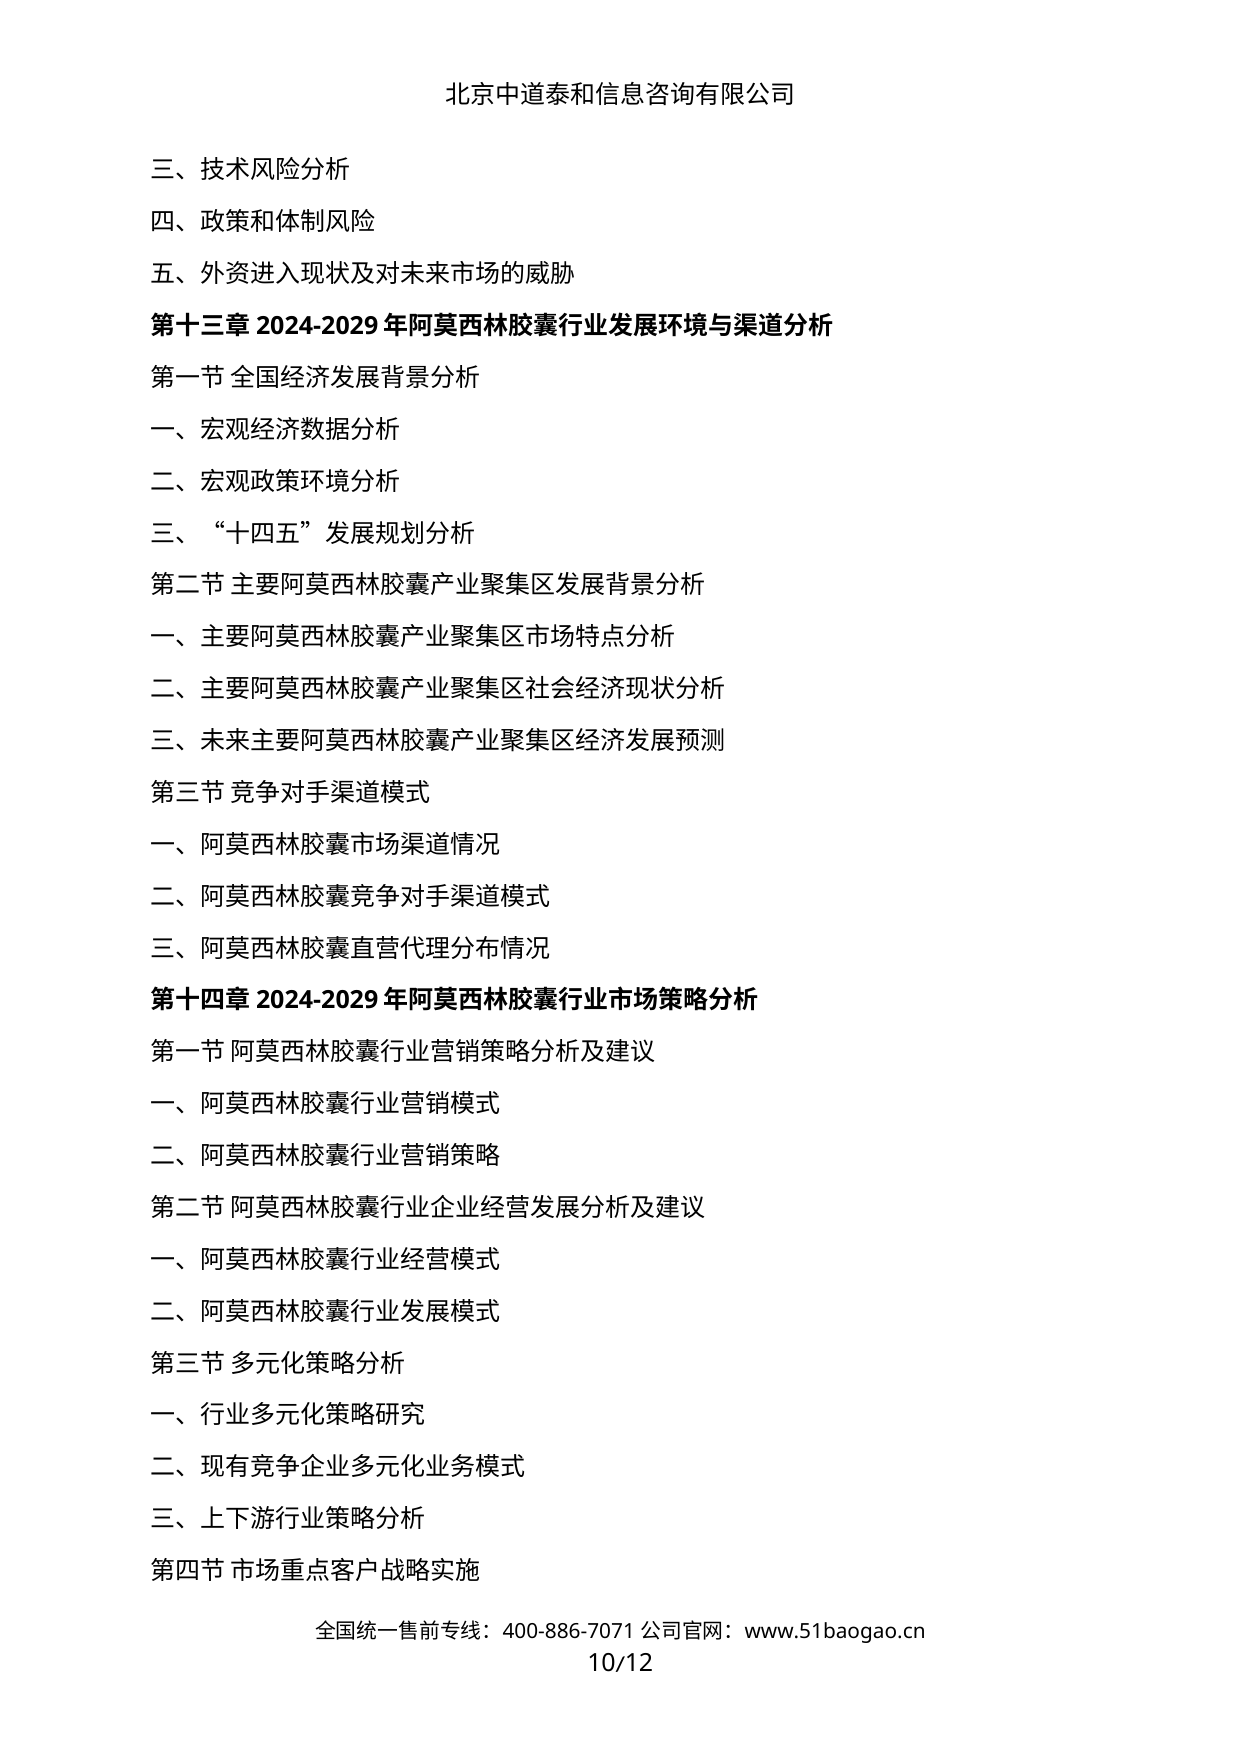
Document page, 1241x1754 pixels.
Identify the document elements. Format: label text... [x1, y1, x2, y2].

text 三、“十四五”发展规划分析 [150, 513, 1090, 549]
text 第三节 竞争对手渠道模式 [150, 772, 1090, 809]
text 三、阿莫西林胶囊直营代理分布情况 [150, 928, 1090, 964]
text 第二节 阿莫西林胶囊行业企业经营发展分析及建议 [150, 1187, 1090, 1224]
text 四、政策和体制风险 [150, 202, 1090, 238]
text 第一节 全国经济发展背景分析 [150, 357, 1090, 394]
text 二、阿莫西林胶囊行业发展模式 [150, 1291, 1090, 1327]
text 五、外资进入现状及对未来市场的威胁 [150, 254, 1090, 290]
text 一、行业多元化策略研究 [150, 1395, 1090, 1431]
text 二、阿莫西林胶囊行业营销策略 [150, 1136, 1090, 1172]
text 一、宏观经济数据分析 [150, 409, 1090, 446]
text 二、阿莫西林胶囊竞争对手渠道模式 [150, 876, 1090, 912]
text 一、阿莫西林胶囊行业经营模式 [150, 1239, 1090, 1276]
text 第十四章 2024-2029年阿莫西林胶囊行业市场策略分析 [150, 980, 1090, 1016]
text 第二节 主要阿莫西林胶囊产业聚集区发展背景分析 [150, 565, 1090, 601]
text 三、未来主要阿莫西林胶囊产业聚集区经济发展预测 [150, 721, 1090, 757]
text 二、主要阿莫西林胶囊产业聚集区社会经济现状分析 [150, 669, 1090, 705]
text 二、现有竞争企业多元化业务模式 [150, 1447, 1090, 1483]
text 第一节 阿莫西林胶囊行业营销策略分析及建议 [150, 1032, 1090, 1068]
text 第四节 市场重点客户战略实施 [150, 1551, 1090, 1587]
text 三、技术风险分析 [150, 150, 1090, 186]
text 三、上下游行业策略分析 [150, 1499, 1090, 1535]
text 二、宏观政策环境分析 [150, 461, 1090, 497]
text 第三节 多元化策略分析 [150, 1343, 1090, 1379]
text 一、阿莫西林胶囊市场渠道情况 [150, 824, 1090, 861]
text 一、主要阿莫西林胶囊产业聚集区市场特点分析 [150, 617, 1090, 653]
text 一、阿莫西林胶囊行业营销模式 [150, 1084, 1090, 1120]
text 第十三章 2024-2029年阿莫西林胶囊行业发展环境与渠道分析 [150, 306, 1090, 342]
